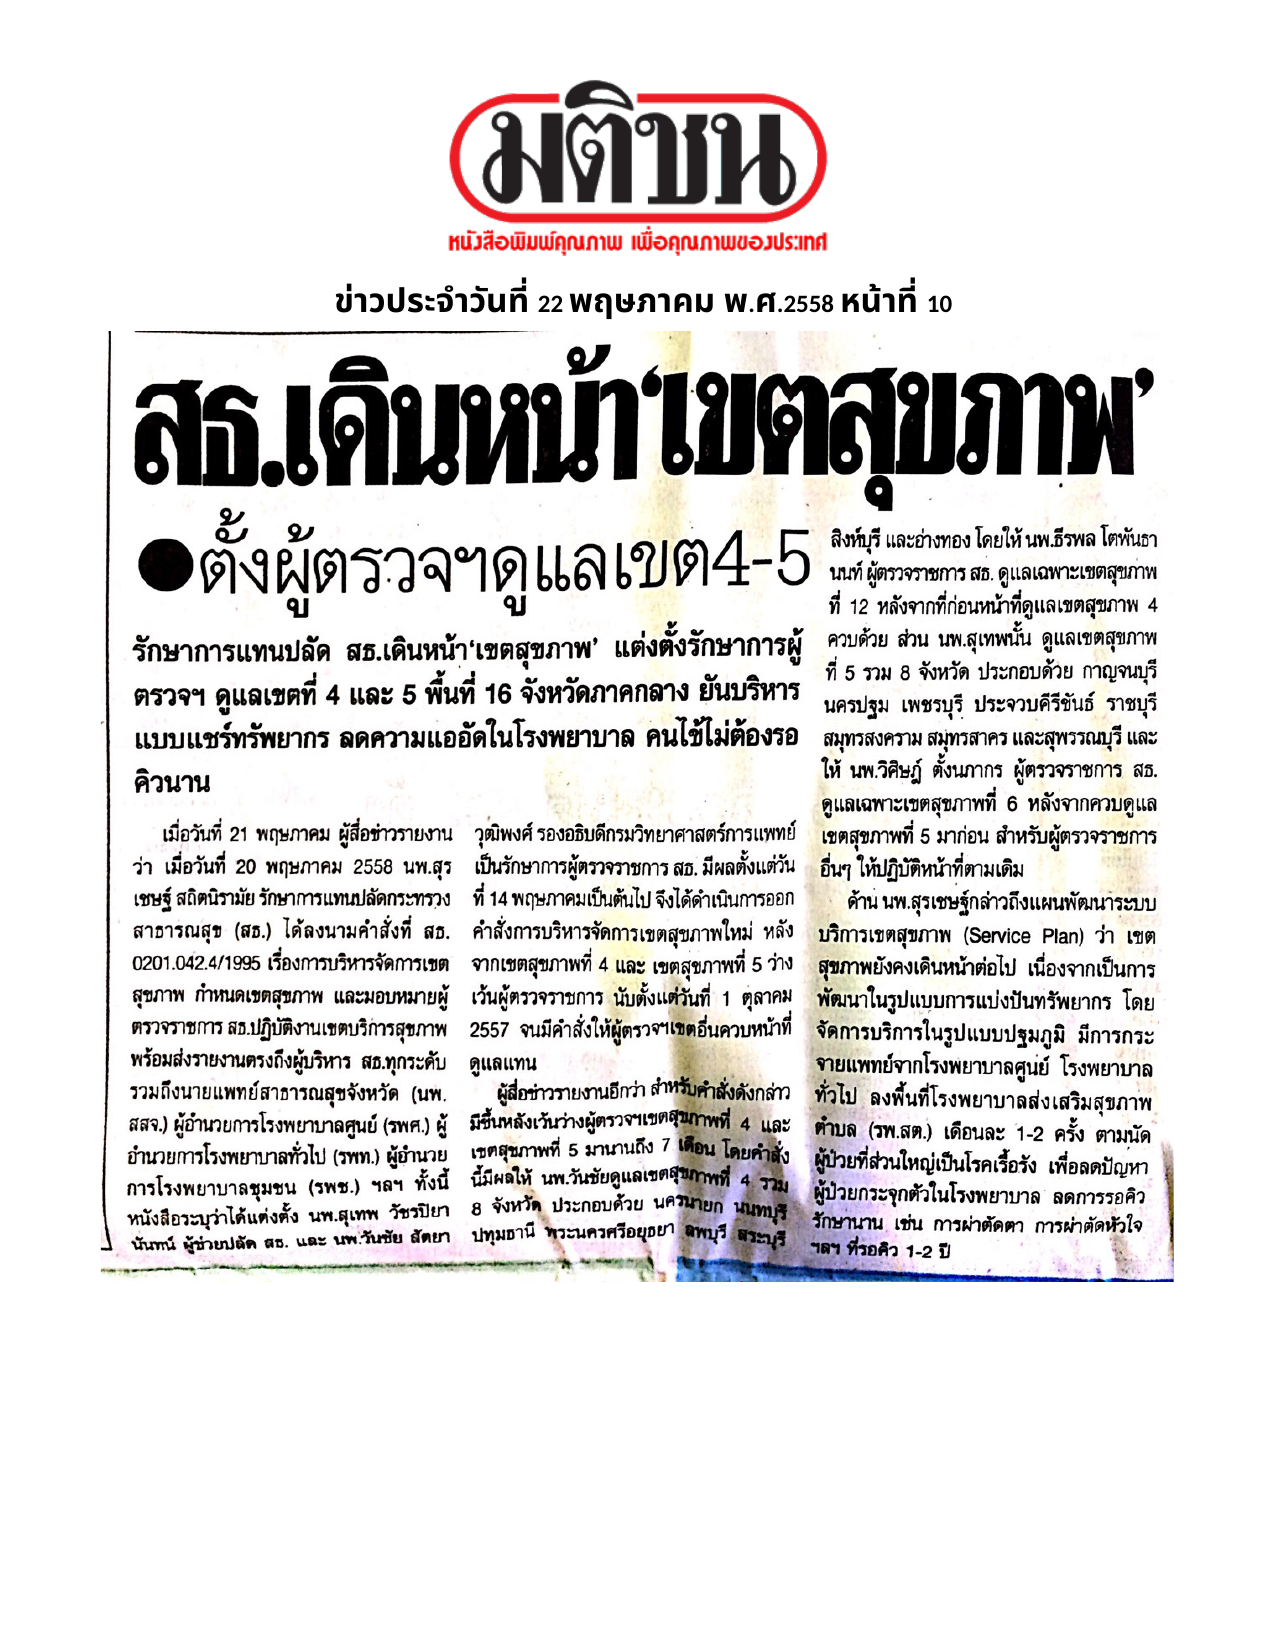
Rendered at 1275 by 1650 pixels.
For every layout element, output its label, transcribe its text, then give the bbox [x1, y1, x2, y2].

picture [100, 331, 1174, 1282]
picture [440, 74, 836, 262]
